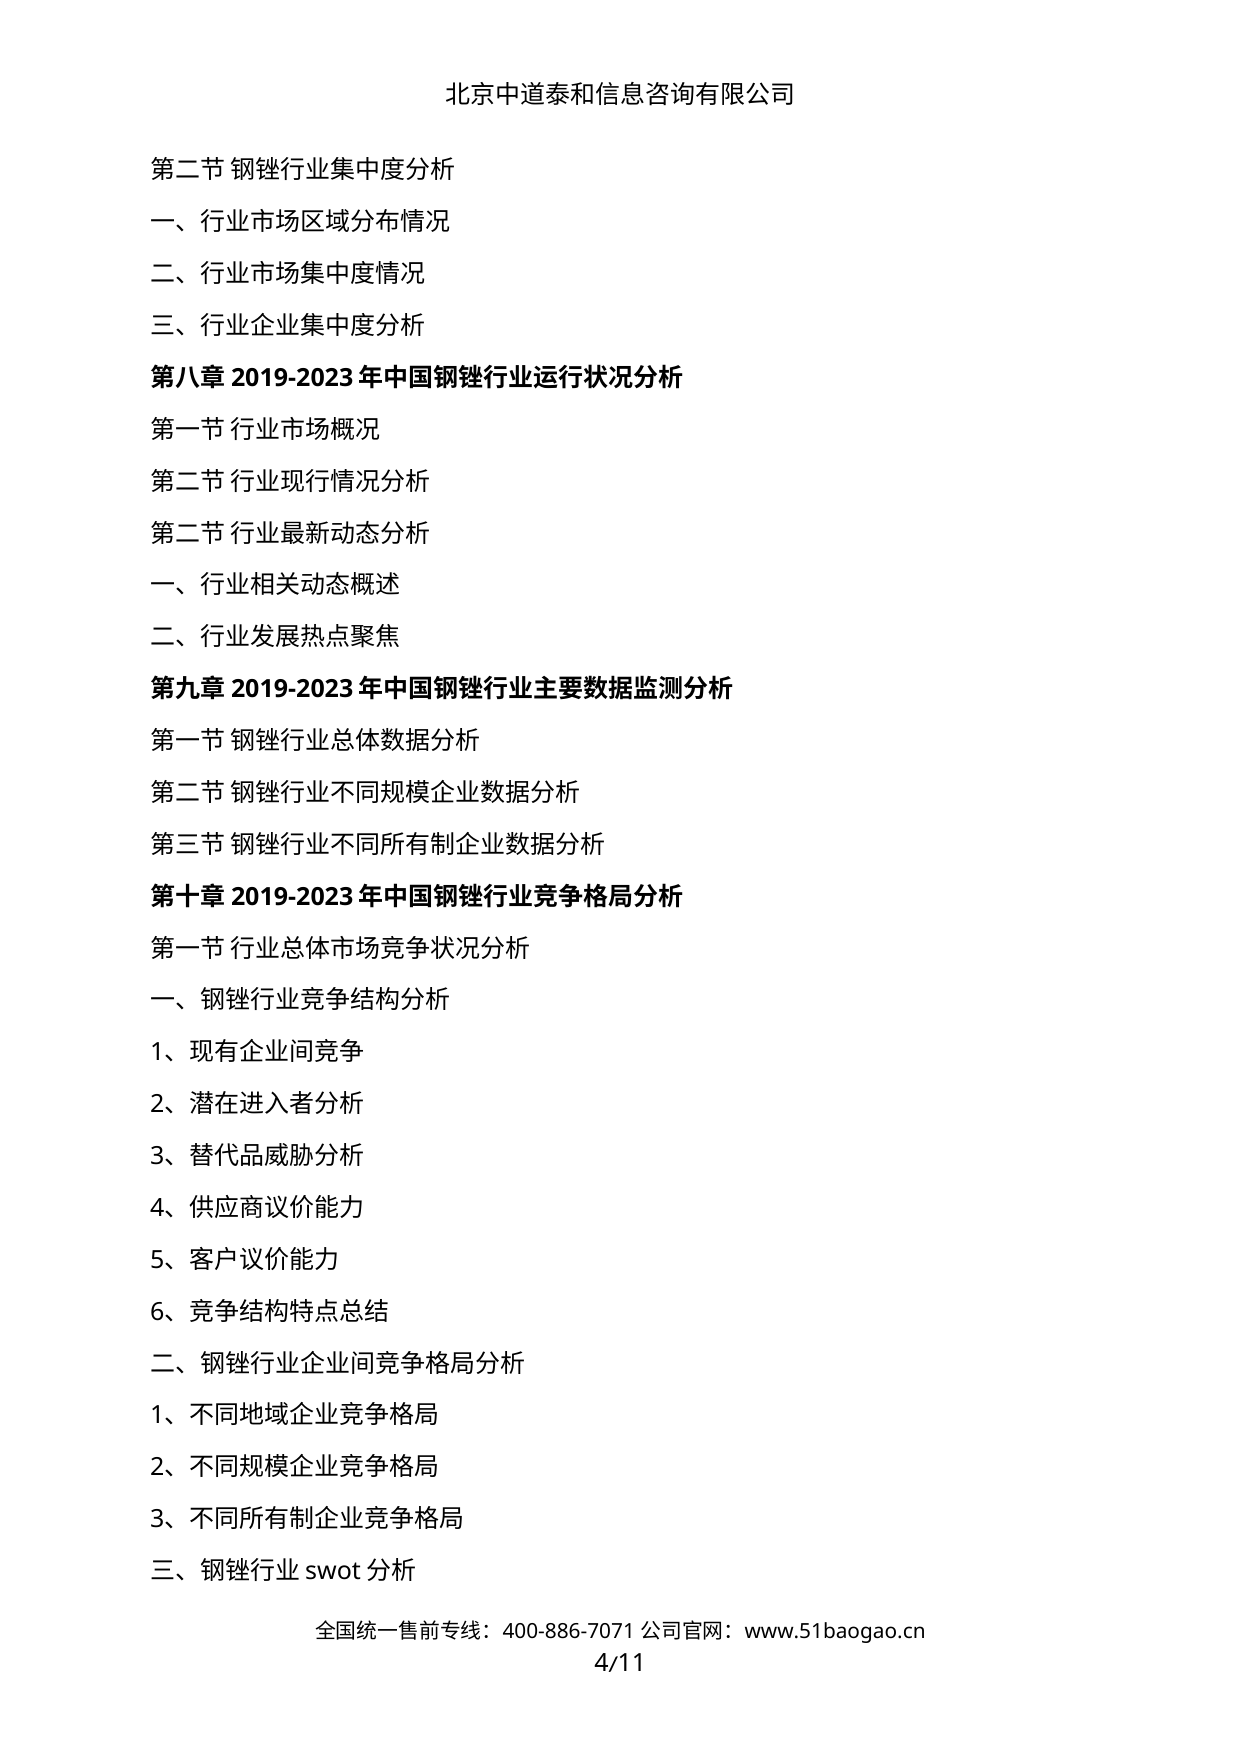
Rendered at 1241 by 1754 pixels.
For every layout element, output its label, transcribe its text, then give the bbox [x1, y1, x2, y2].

text 第十章 2019-2023年中国钢锉行业竞争格局分析 [150, 876, 1090, 912]
text 二、行业发展热点聚焦 [150, 617, 1090, 653]
text 一、行业相关动态概述 [150, 565, 1090, 601]
text 一、行业市场区域分布情况 [150, 202, 1090, 238]
text 第二节 行业最新动态分析 [150, 513, 1090, 549]
text 3、替代品威胁分析 [150, 1136, 1090, 1172]
text 第一节 行业市场概况 [150, 409, 1090, 446]
text 第一节 钢锉行业总体数据分析 [150, 721, 1090, 757]
text 3、不同所有制企业竞争格局 [150, 1499, 1090, 1535]
text 第一节 行业总体市场竞争状况分析 [150, 928, 1090, 964]
text 1、不同地域企业竞争格局 [150, 1395, 1090, 1431]
text 第二节 行业现行情况分析 [150, 461, 1090, 497]
text 二、行业市场集中度情况 [150, 254, 1090, 290]
text 第八章 2019-2023年中国钢锉行业运行状况分析 [150, 357, 1090, 394]
text 二、钢锉行业企业间竞争格局分析 [150, 1343, 1090, 1379]
text 2、不同规模企业竞争格局 [150, 1447, 1090, 1483]
text 一、钢锉行业竞争结构分析 [150, 980, 1090, 1016]
text 6、竞争结构特点总结 [150, 1291, 1090, 1327]
text 三、行业企业集中度分析 [150, 306, 1090, 342]
text 第九章 2019-2023年中国钢锉行业主要数据监测分析 [150, 669, 1090, 705]
text 第二节 钢锉行业不同规模企业数据分析 [150, 772, 1090, 809]
text 三、钢锉行业swot分析 [150, 1551, 1090, 1587]
text 第二节 钢锉行业集中度分析 [150, 150, 1090, 186]
text 1、现有企业间竞争 [150, 1032, 1090, 1068]
text 第三节 钢锉行业不同所有制企业数据分析 [150, 824, 1090, 861]
text 4、供应商议价能力 [150, 1187, 1090, 1224]
text 5、客户议价能力 [150, 1239, 1090, 1276]
text 2、潜在进入者分析 [150, 1084, 1090, 1120]
